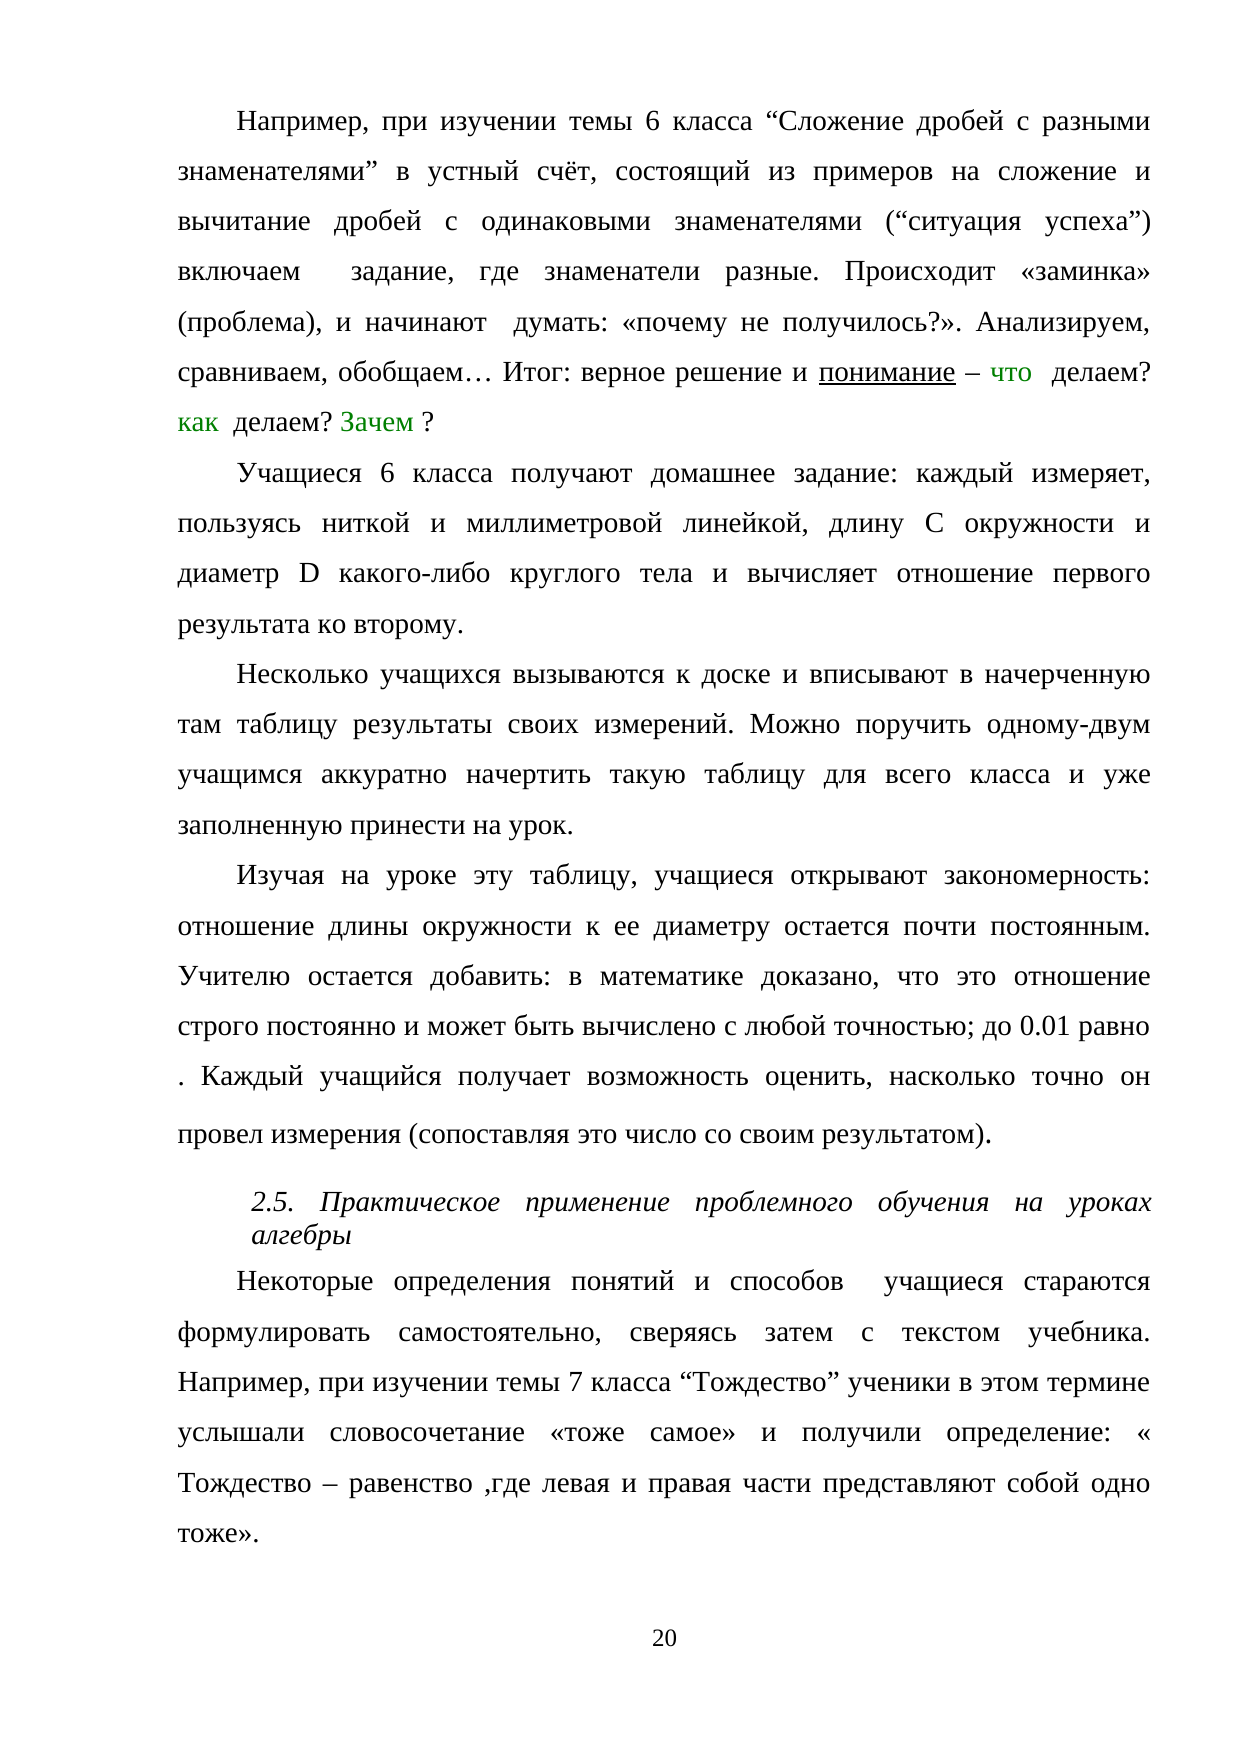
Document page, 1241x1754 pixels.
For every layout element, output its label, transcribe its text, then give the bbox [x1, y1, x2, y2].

text Учащиеся 6 класса получают домашнее задание: каждый измеряет, пользуясь ниткой и миллиметровой линейкой, длину С окружности и диаметр D какого-либо круглого тела и вычисляет отношение первого результата ко второму. [177, 455, 1152, 639]
text Например, при изучении темы 6 класса “Сложение дробей с разными знаменателями” в устный счёт, состоящий из примеров на сложение и вычитание дробей с одинаковыми знаменателями (“ситуация успеха”) включаем задание, где знаменатели разные. Происходит «заминка» (проблема), и начинают думать: «почему не получилось?». Анализируем, сравниваем, обобщаем… Итог: верное решение и понимание – что делаем? как делаем? Зачем ? [177, 103, 1152, 438]
text Изучая на уроке эту таблицу, учащиеся открывают закономерность: отношение длины окружности к ее диаметру остается почти постоянным. Учителю остается добавить: в математике доказано, что это отношение строго постоянно и может быть вычислено с любой точностью; до 0.01 равно . Каждый учащийся получает возможность оценить, насколько точно он провел измерения (сопоставляя это число со своим результатом). [177, 857, 1152, 1152]
text Несколько учащихся вызываются к доске и вписывают в начерченную там таблицу результаты своих измерений. Можно поручить одному-двум учащимся аккуратно начертить такую таблицу для всего класса и уже заполненную принести на урок. [177, 656, 1152, 841]
text Некоторые определения понятий и способов учащиеся стараются формулировать самостоятельно, сверяясь затем с текстом учебника. Например, при изучении темы 7 класса “Тождество” ученики в этом термине услышали словосочетание «тоже самое» и получили определение: « Тождество – равенство ,где левая и правая части представляют собой одно тоже». [177, 1263, 1152, 1548]
subtitle 2.5. Практическое применение проблемного обучения на уроках алгебры [251, 1184, 1152, 1251]
